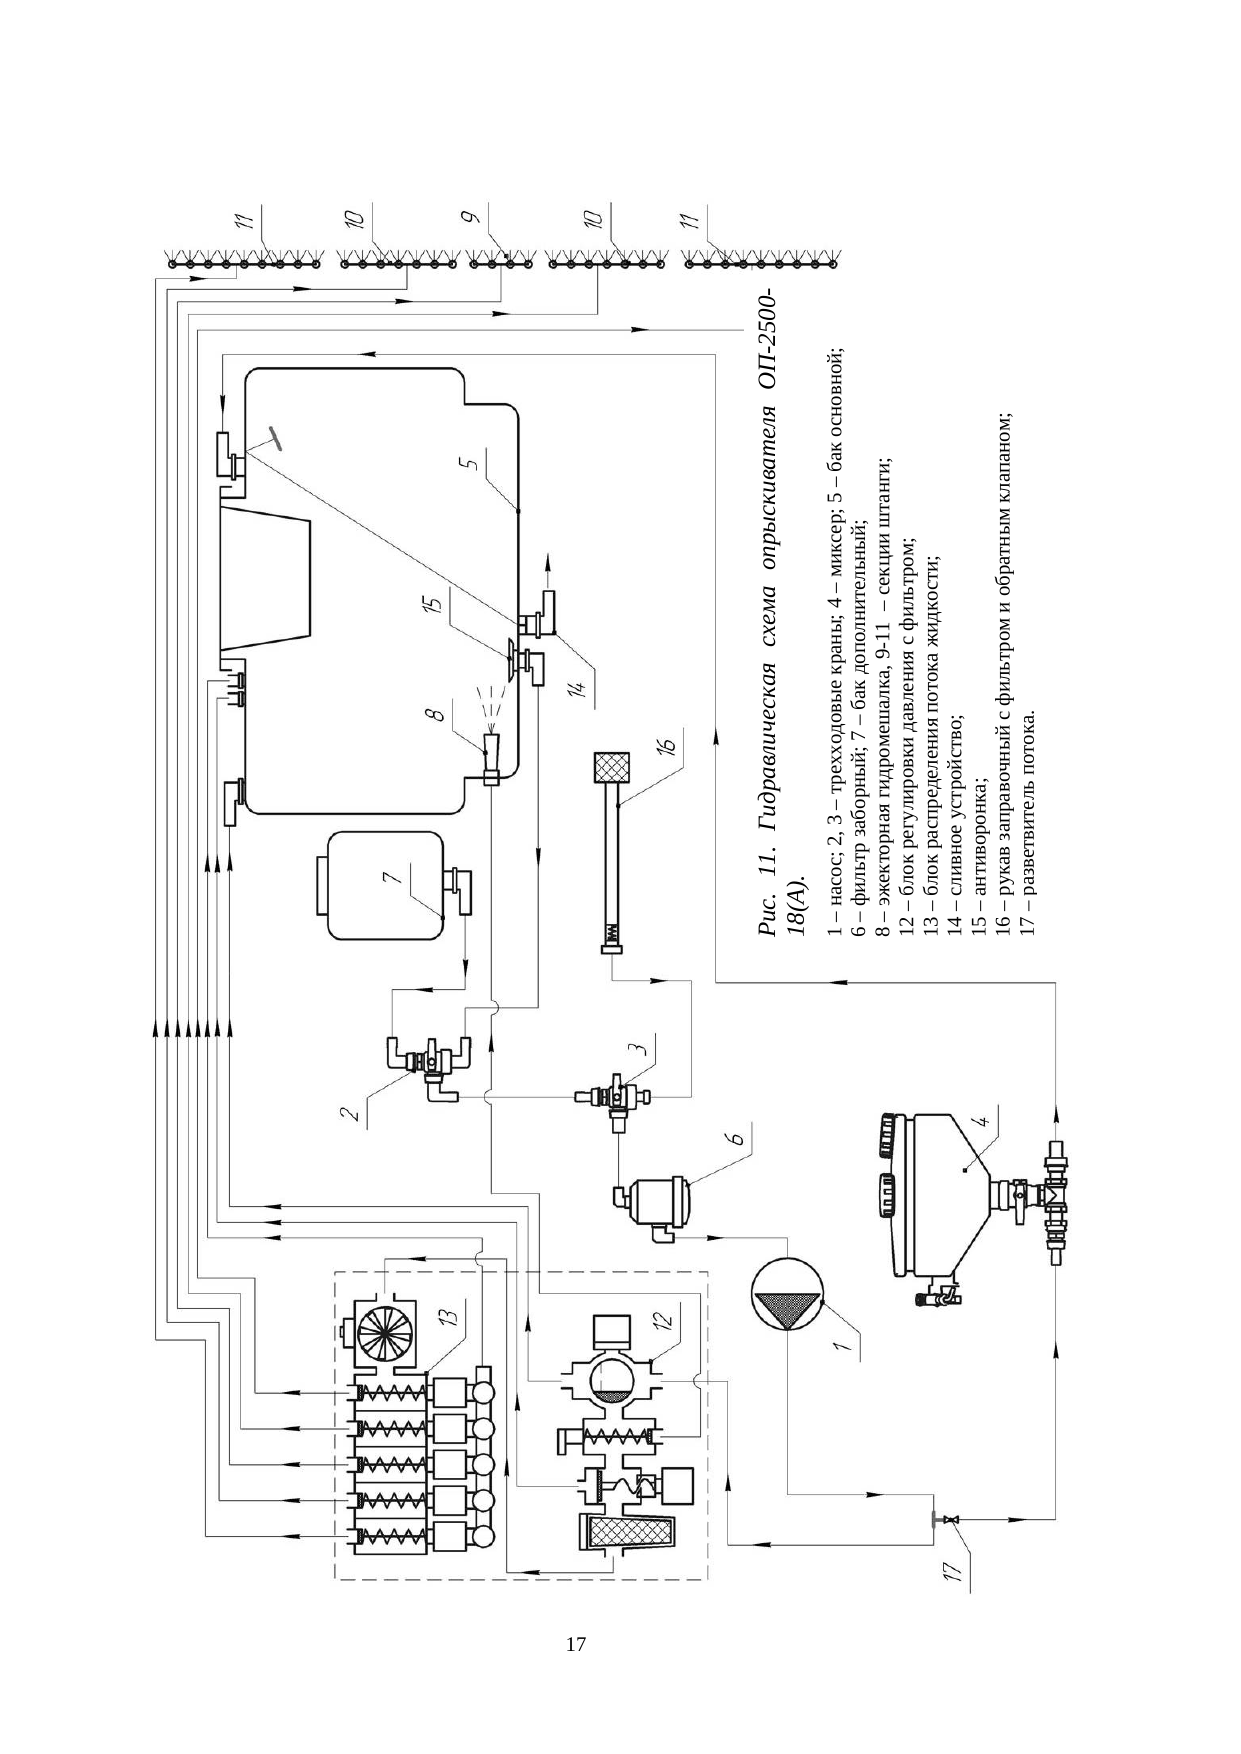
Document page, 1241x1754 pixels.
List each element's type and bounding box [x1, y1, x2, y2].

picture [125, 178, 1084, 1606]
